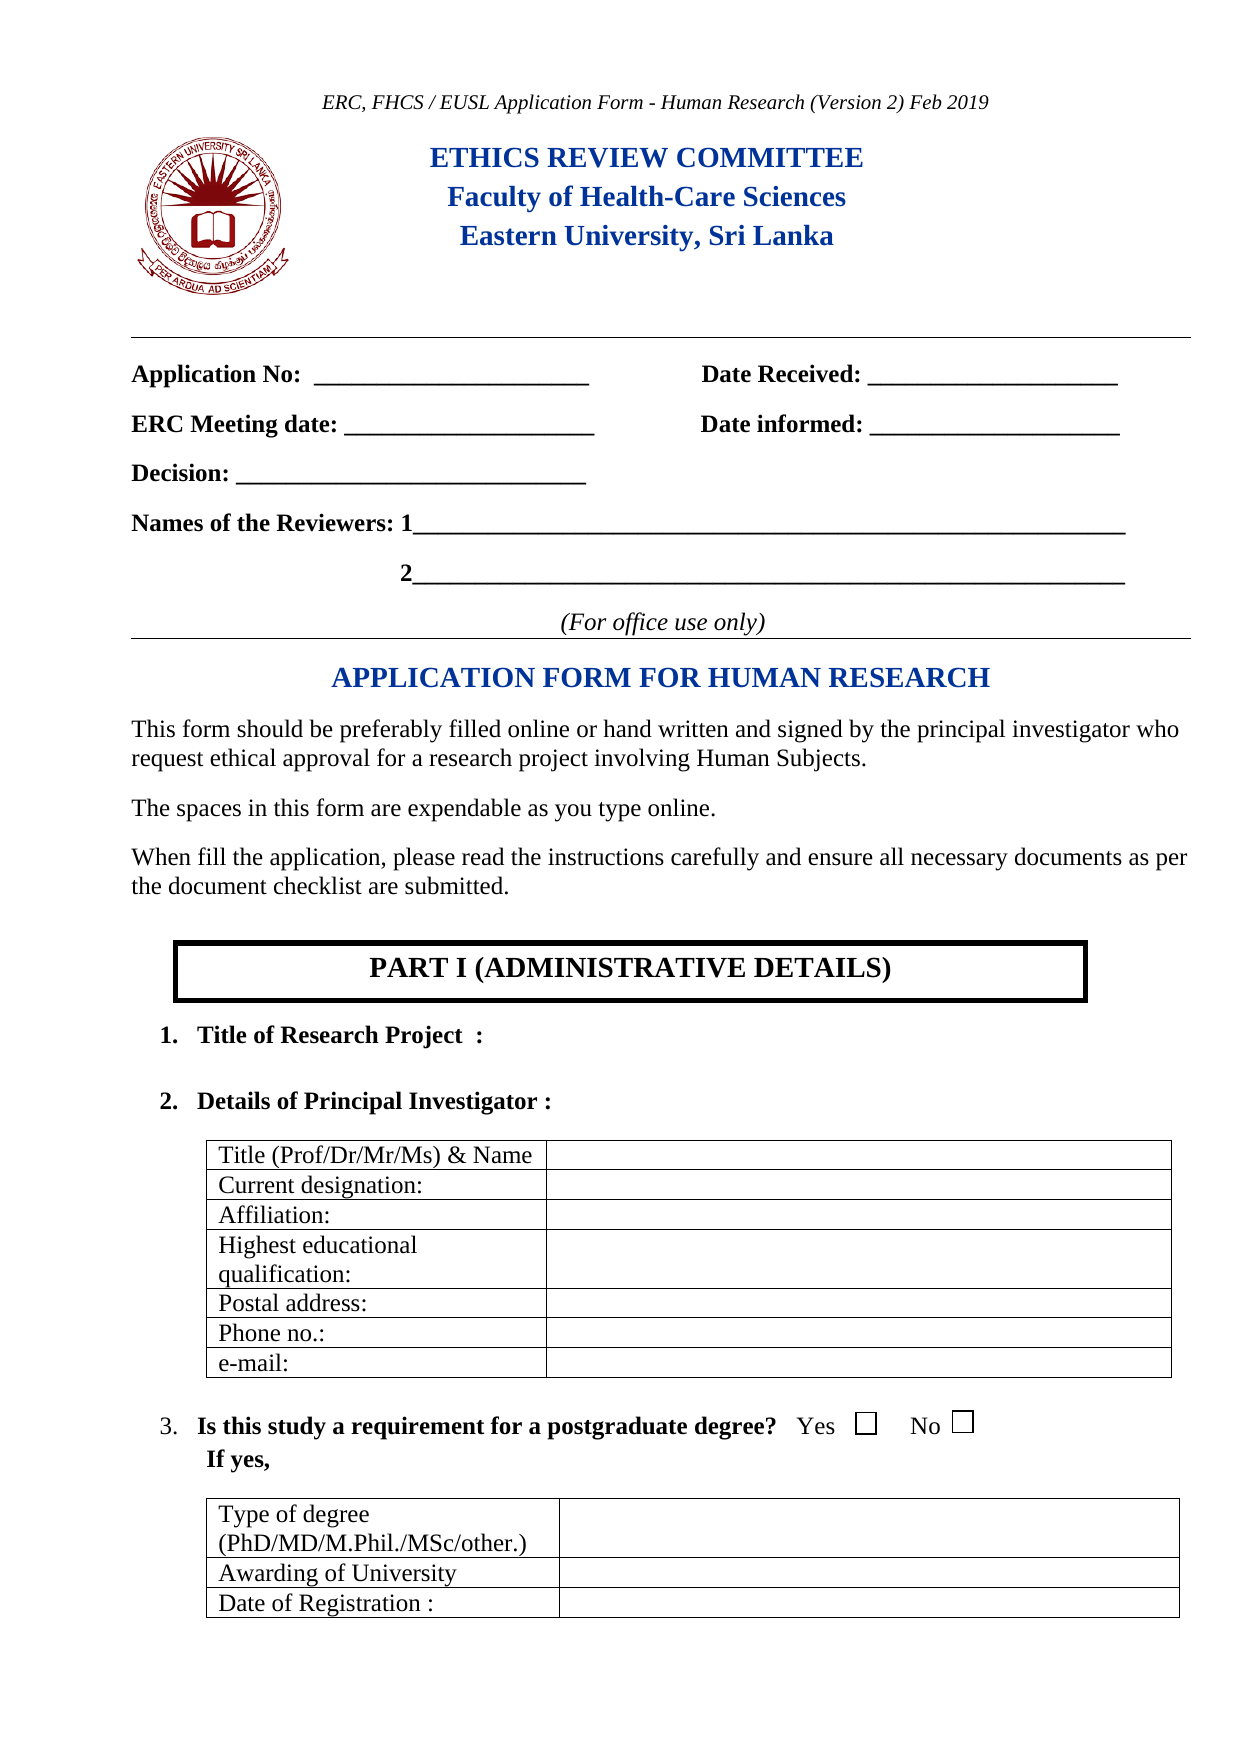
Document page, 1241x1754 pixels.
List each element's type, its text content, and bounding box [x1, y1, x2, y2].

table_cell Awarding of University [207, 1558, 559, 1587]
table_cell Current designation: [207, 1170, 546, 1199]
table_cell [547, 1348, 1171, 1377]
list Title of Research Project : [159, 1020, 1191, 1048]
table_header [560, 1499, 1179, 1557]
table_cell Phone no.: [207, 1318, 546, 1347]
text 2_________________________________________________________ [131, 558, 1191, 586]
text ERC Meeting date: ____________________ Date informed: ____________________ [131, 409, 1191, 438]
text Names of the Reviewers: 1_________________________________________________________ [131, 508, 1191, 537]
table_header Title (Prof/Dr/Mr/Ms) & Name [207, 1141, 546, 1169]
list Is this study a requirement for a postgraduate degree? Yes No [159, 1411, 1191, 1440]
table_cell Date of Registration : [207, 1588, 559, 1617]
list Details of Principal Investigator : [159, 1086, 1191, 1114]
table_cell e-mail: [207, 1348, 546, 1377]
table_cell [560, 1558, 1179, 1587]
text APPLICATION FORM FOR HUMAN RESEARCH [131, 660, 1191, 693]
table_cell [547, 1318, 1171, 1347]
table_header Type of degree (PhD/MD/M.Phil./MSc/other.) [207, 1499, 559, 1557]
text This form should be preferably filled online or hand written and signed by the principal investigator who request ethical approval for a research project involving Human Subjects. [131, 714, 1191, 772]
text The spaces in this form are expendable as you type online. [131, 793, 1191, 821]
list If yes, [206, 1444, 1191, 1473]
text Application No: ______________________ Date Received: ____________________ [131, 359, 1191, 388]
table_cell [547, 1230, 1171, 1287]
text (For office use only) [131, 607, 1191, 638]
picture [131, 131, 297, 301]
table_cell [547, 1289, 1171, 1317]
table_cell Affiliation: [207, 1200, 546, 1229]
table_cell Postal address: [207, 1289, 546, 1317]
text Decision: ____________________________ [131, 458, 1191, 487]
text When fill the application, please read the instructions carefully and ensure all necessary documents as per the document checklist are submitted. [131, 842, 1191, 900]
table_header [547, 1141, 1171, 1169]
table_cell [547, 1200, 1171, 1229]
table_cell [560, 1588, 1179, 1617]
table_cell [547, 1170, 1171, 1199]
table_cell Highest educational qualification: [207, 1230, 546, 1287]
